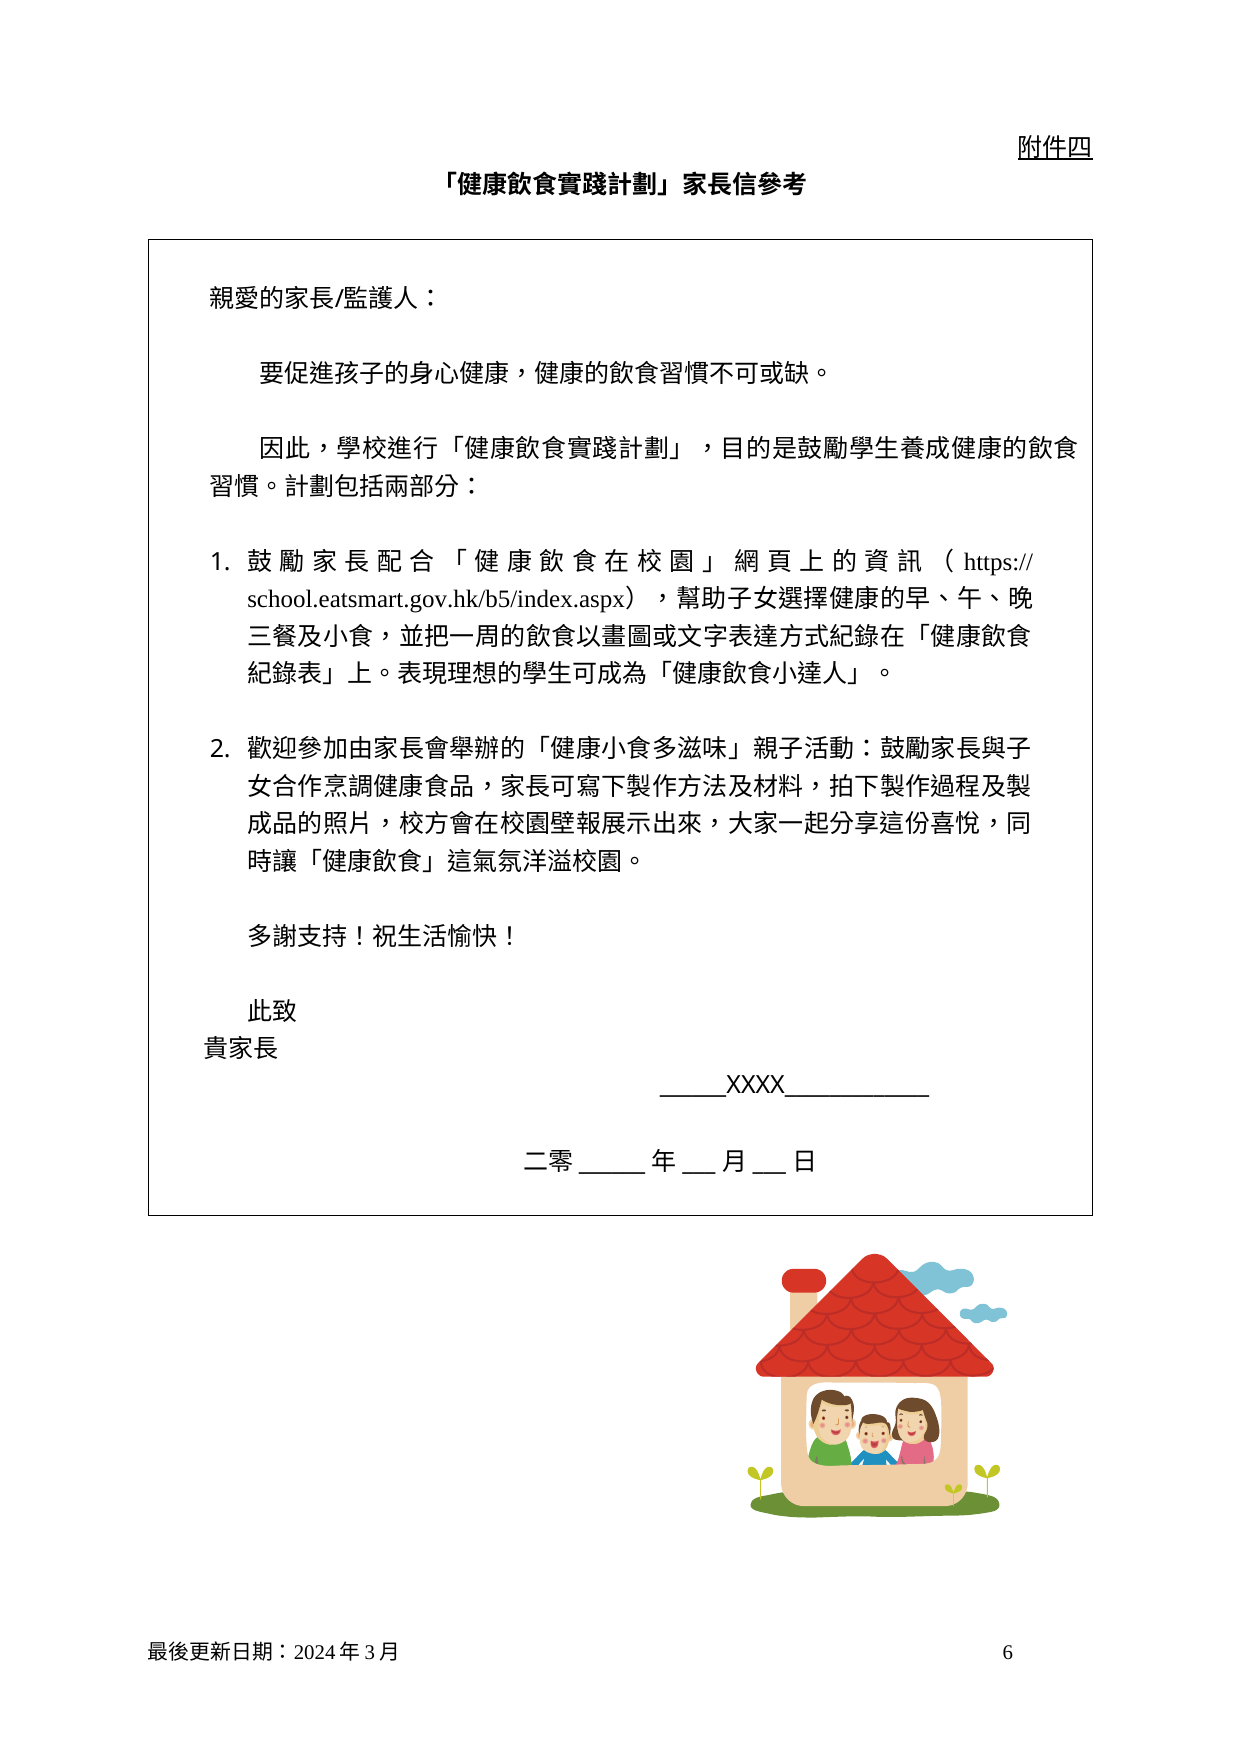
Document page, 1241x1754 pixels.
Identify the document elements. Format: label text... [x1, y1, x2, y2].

text 附件四 [148, 127, 1092, 164]
text 「健康飲食實踐計劃」家長信參考 [148, 164, 1093, 202]
table_header 親愛的家長/監護人： 要促進孩子的身心健康，健康的飲食習慣不可或缺。 因此，學校進行「健康飲食實踐計劃」，目的是鼓勵學生養成健康的飲食習慣。計劃包括兩部分： 鼓勵家長配合「健康飲食在校園」網頁上的資訊（https://school.eatsmart.gov.hk/b5/index.aspx），幫助子女選擇健康的早、午、晚三餐及小食，並把一周的飲食以畫圖或文字表達方式紀錄在「健康飲食紀錄表」上。表現理想的學生可成為「健康飲食小達人」。 歡迎參加由家長會舉辦的「健康小食多滋味」親子活動：鼓勵家長與子女合作烹調健康食品，家長可寫下製作方法及材料，拍下製作過程及製成品的照片，校方會在校園壁報展示出來，大家一起分享這份喜悅，同時讓「健康飲食」這氣氛洋溢校園。 多謝支持！祝生活愉快！ 此致 貴家長 ______XXXX_____________ 二零 ______ 年 ___ 月 ___ 日 [149, 240, 1092, 1215]
